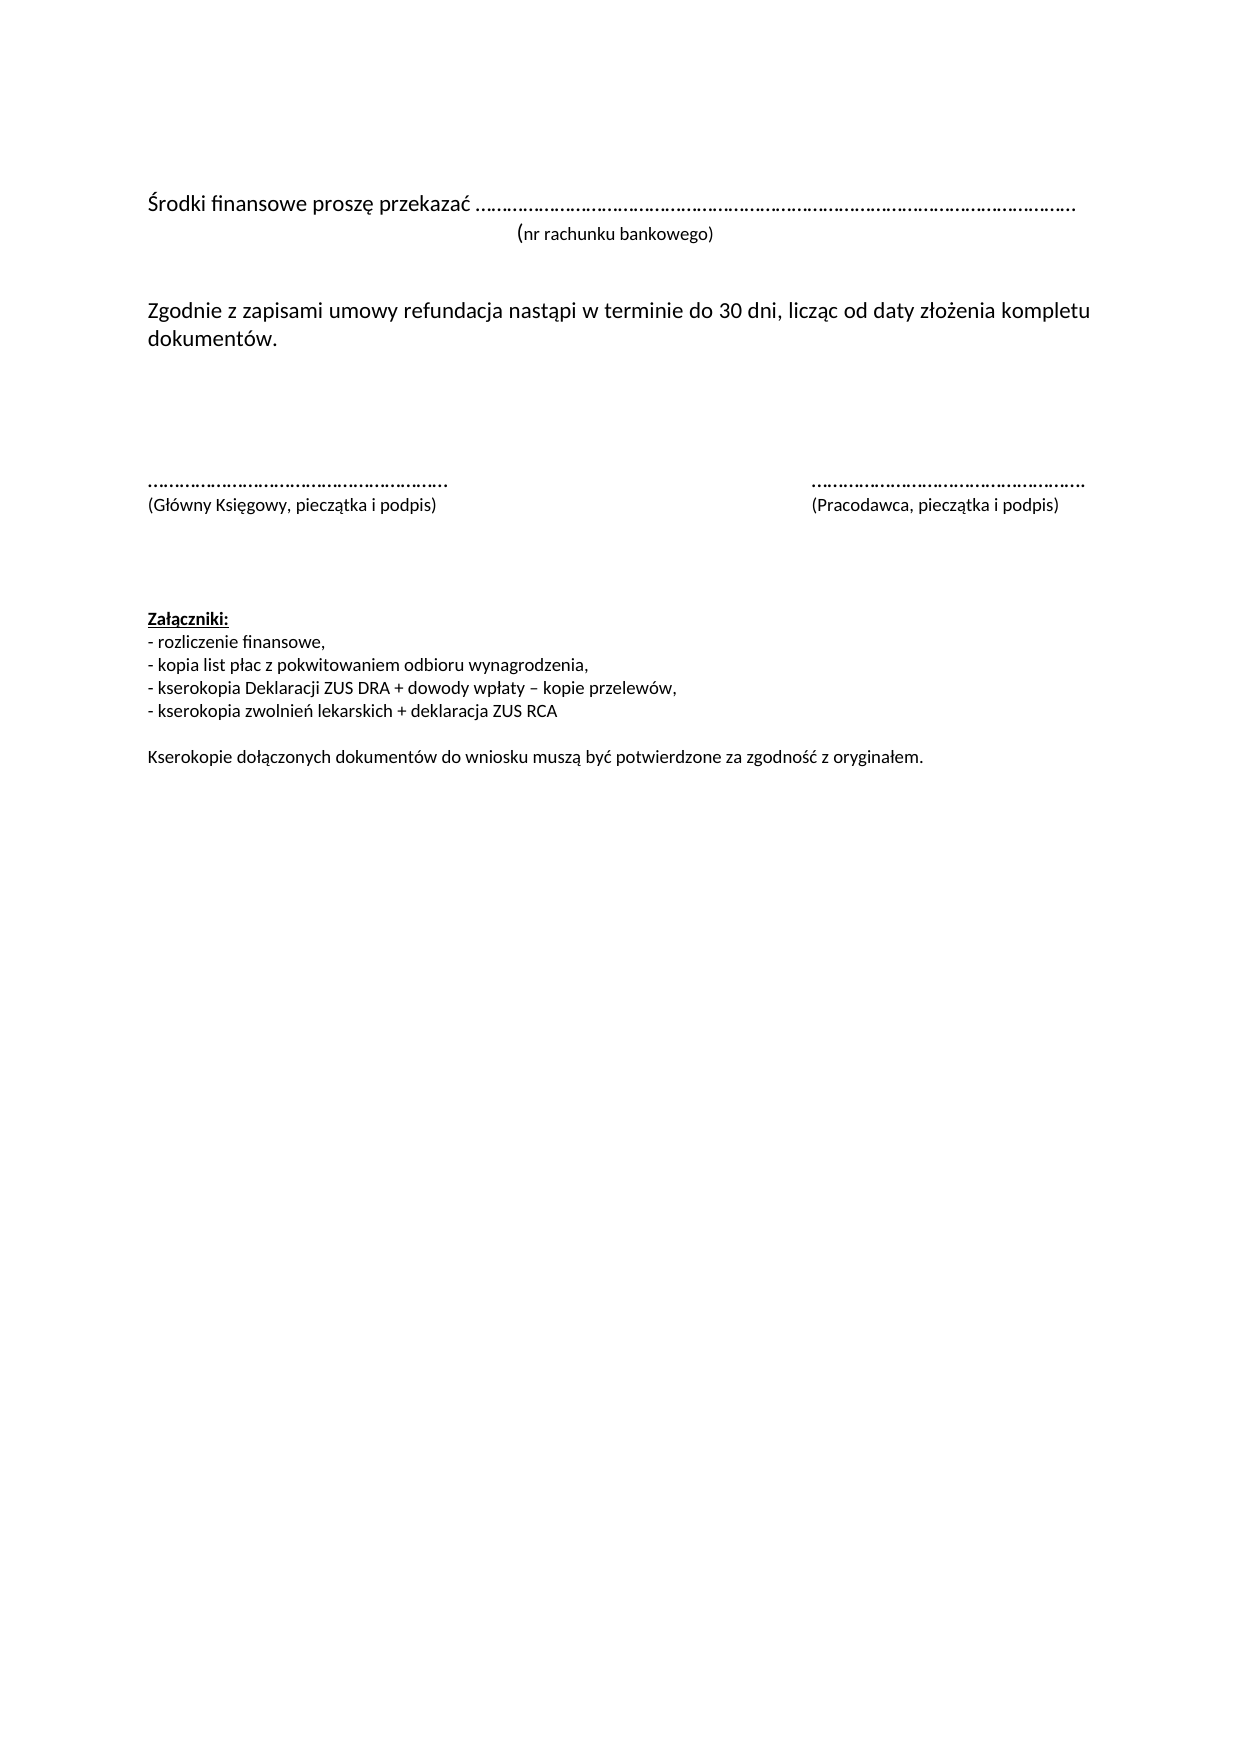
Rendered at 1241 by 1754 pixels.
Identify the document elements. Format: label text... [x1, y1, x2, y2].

text - kserokopia Deklaracji ZUS DRA + dowody wpłaty – kopie przelewów, [148, 676, 1093, 699]
text Kserokopie dołączonych dokumentów do wniosku muszą być potwierdzone za zgodność z oryginałem. [148, 745, 1093, 768]
text Środki finansowe proszę przekazać …………………………………………………………………………………………………… [148, 189, 1093, 218]
text (nr rachunku bankowego) [148, 218, 1093, 246]
text ………………………………………………… ……………………………………………. [148, 465, 1093, 493]
text - rozliczenie finansowe, [148, 630, 1093, 653]
text Zgodnie z zapisami umowy refundacja nastąpi w terminie do 30 dni, licząc od daty złożenia kompletu dokumentów. [148, 297, 1093, 353]
text Załączniki: [148, 607, 1093, 630]
text - kopia list płac z pokwitowaniem odbioru wynagrodzenia, [148, 653, 1093, 676]
text - kserokopia zwolnień lekarskich + deklaracja ZUS RCA [148, 699, 1093, 722]
text (Główny Księgowy, pieczątka i podpis) (Pracodawca, pieczątka i podpis) [148, 493, 1093, 516]
